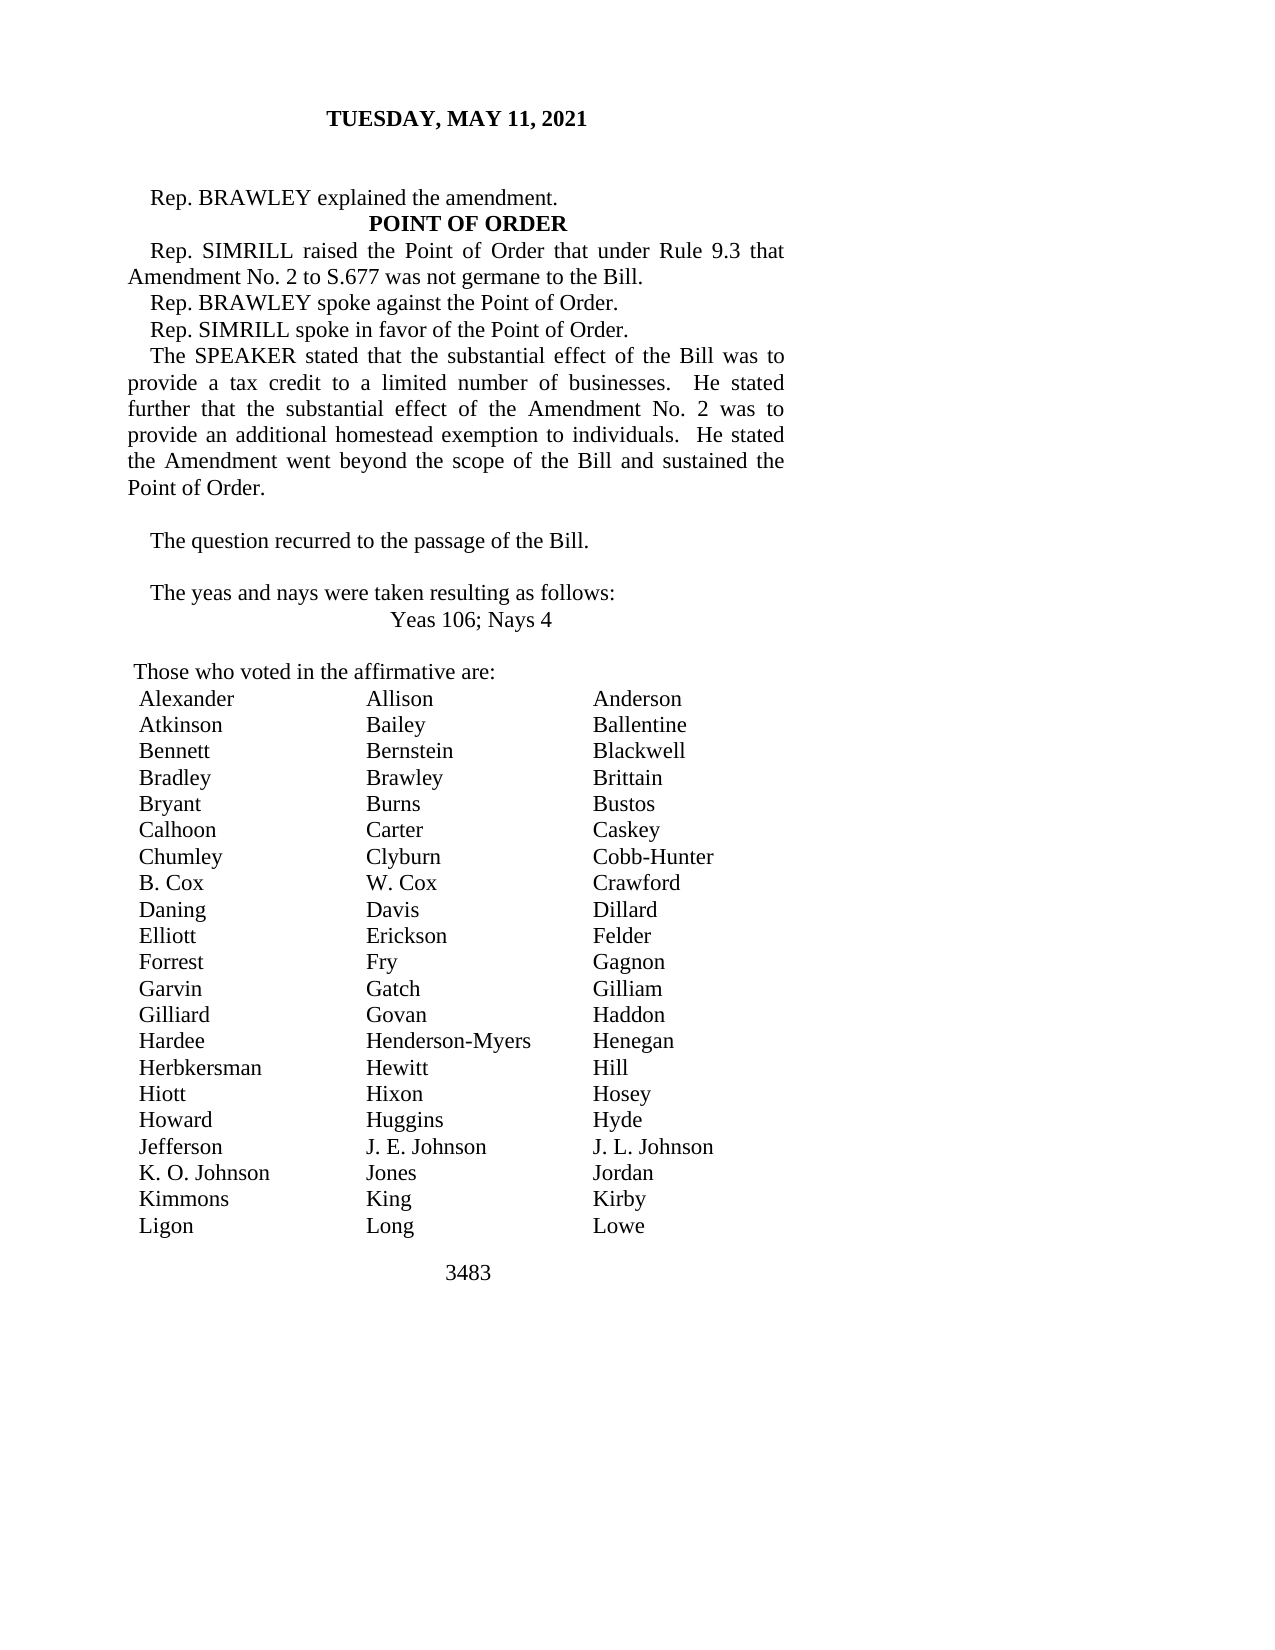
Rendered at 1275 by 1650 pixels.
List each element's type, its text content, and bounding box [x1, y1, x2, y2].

text The SPEAKER stated that the substantial effect of the Bill was to provide a tax credit to a limited number of businesses. He stated further that the substantial effect of the Amendment No. 2 was to provide an additional homestead exemption to individuals. He stated the Amendment went beyond the scope of the Bill and sustained the Point of Order. [127, 342, 786, 500]
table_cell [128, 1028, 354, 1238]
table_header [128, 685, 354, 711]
text Rep. SIMRILL raised the Point of Order that under Rule 9.3 that Amendment No. 2 to S.677 was not germane to the Bill. [127, 237, 786, 289]
text Yeas 106; Nays 4 [127, 606, 786, 632]
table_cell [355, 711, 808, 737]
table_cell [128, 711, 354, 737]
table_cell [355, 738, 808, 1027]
text Rep. BRAWLEY spoke against the Point of Order. [127, 289, 786, 316]
text Those who voted in the affirmative are: [127, 658, 786, 685]
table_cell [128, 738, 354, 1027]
text The yeas and nays were taken resulting as follows: [127, 579, 786, 606]
text The question recurred to the passage of the Bill. [127, 527, 786, 553]
text POINT OF ORDER [127, 210, 786, 237]
text Rep. SIMRILL spoke in favor of the Point of Order. [127, 316, 786, 342]
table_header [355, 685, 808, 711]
text Rep. BRAWLEY explained the amendment. [127, 184, 786, 210]
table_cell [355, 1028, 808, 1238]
